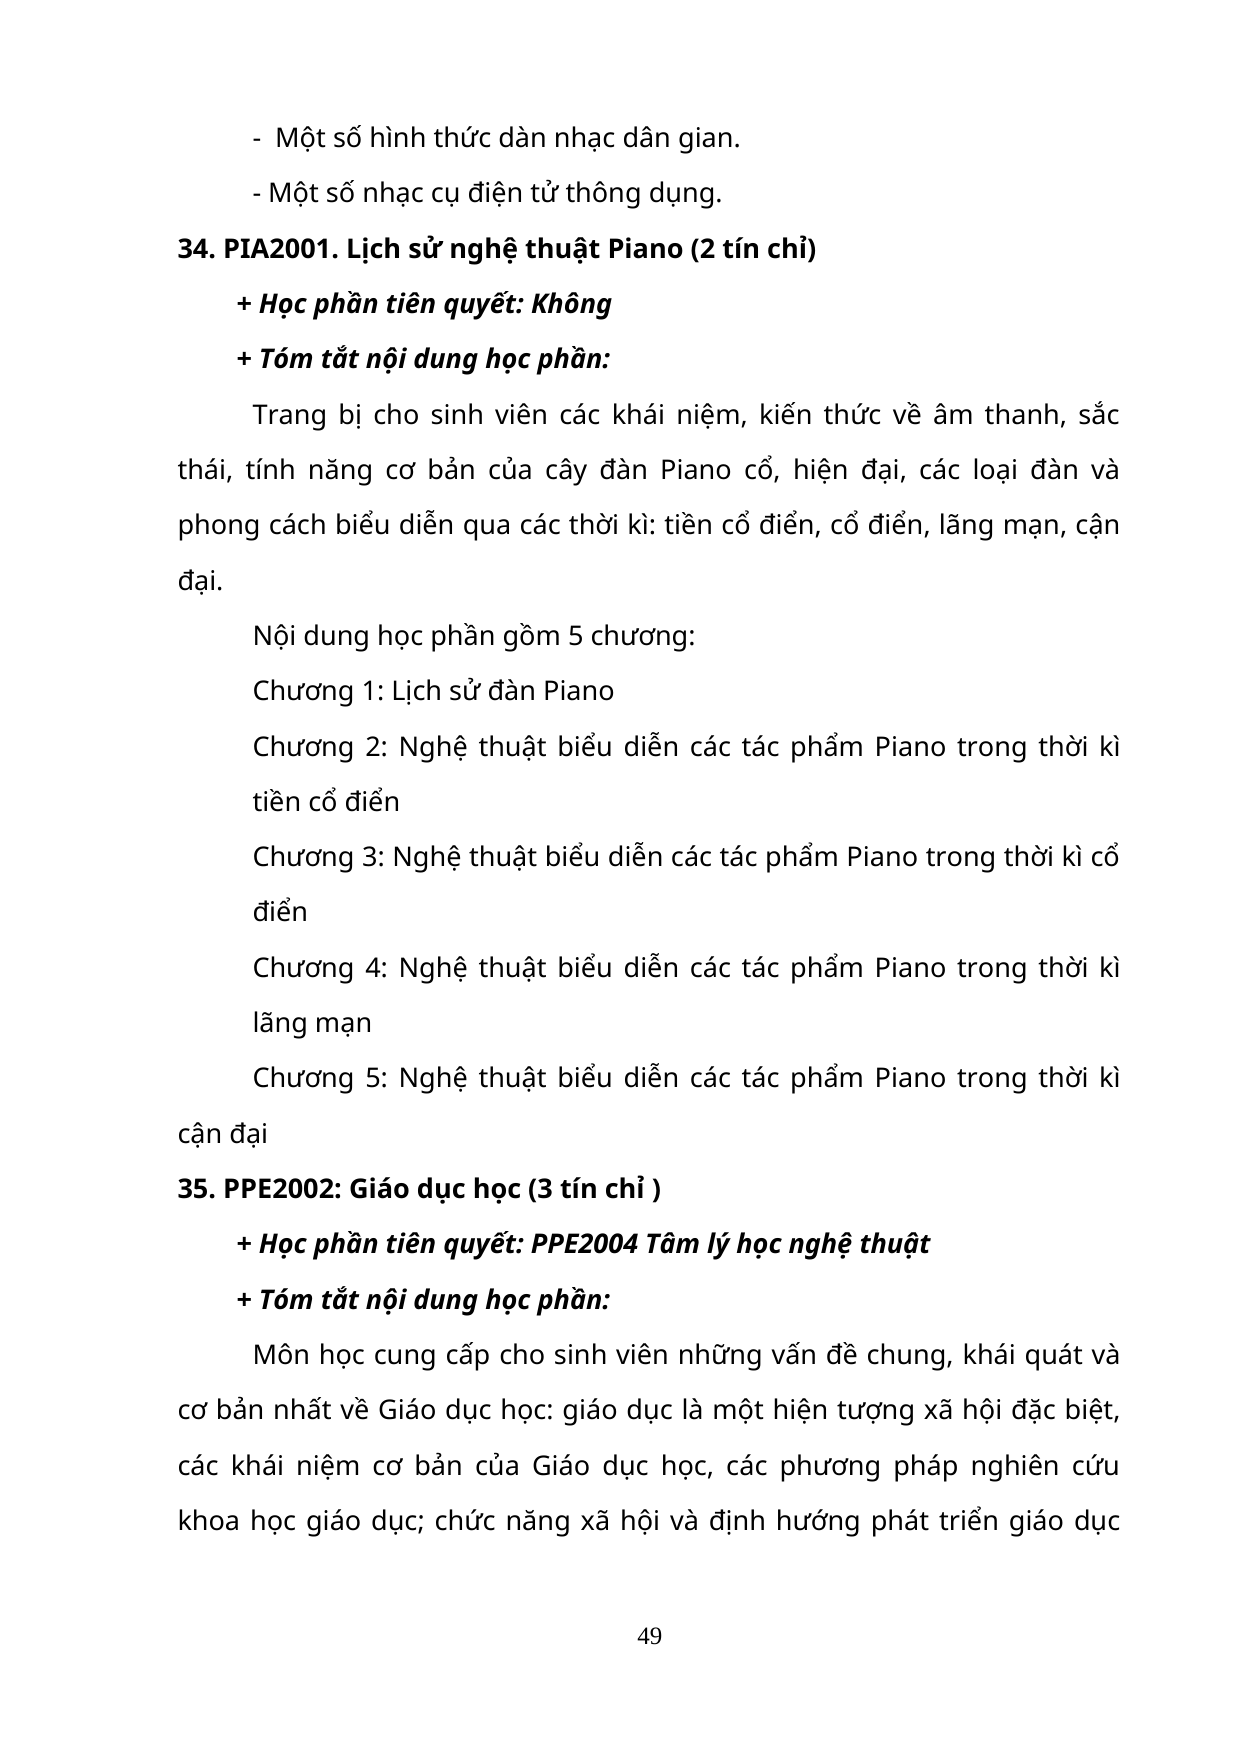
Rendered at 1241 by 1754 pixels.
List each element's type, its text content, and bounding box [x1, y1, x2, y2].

text Nội dung học phần gồm 5 chương: [177, 616, 1122, 653]
text 34. PIA2001. Lịch sử nghệ thuật Piano (2 tín chỉ) [177, 229, 1122, 266]
text Chương 5: Nghệ thuật biểu diễn các tác phẩm Piano trong thời kì cận đại [177, 1059, 1122, 1151]
text + Học phần tiên quyết: Không [177, 284, 1122, 321]
text Chương 2: Nghệ thuật biểu diễn các tác phẩm Piano trong thời kì tiền cổ điển [252, 727, 1122, 819]
text Chương 1: Lịch sử đàn Piano [177, 672, 1122, 708]
text - Một số nhạc cụ điện tử thông dụng. [177, 174, 1122, 211]
text - Một số hình thức dàn nhạc dân gian. [177, 118, 1122, 155]
text Trang bị cho sinh viên các khái niệm, kiến thức về âm thanh, sắc thái, tính năng cơ bản của cây đàn Piano cổ, hiện đại, các loại đàn và phong cách biểu diễn qua các thời kì: tiền cổ điển, cổ điển, lãng mạn, cận đại. [177, 395, 1122, 598]
text + Tóm tắt nội dung học phần: [177, 340, 1122, 377]
text Chương 4: Nghệ thuật biểu diễn các tác phẩm Piano trong thời kì lãng mạn [252, 948, 1122, 1040]
text + Tóm tắt nội dung học phần: [177, 1280, 1122, 1317]
text Chương 3: Nghệ thuật biểu diễn các tác phẩm Piano trong thời kì cổ điển [252, 838, 1122, 930]
text + Học phần tiên quyết: PPE2004 Tâm lý học nghệ thuật [177, 1225, 1122, 1262]
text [177, 1335, 1122, 1538]
text 35. PPE2002: Giáo dục học (3 tín chỉ ) [177, 1169, 1122, 1206]
